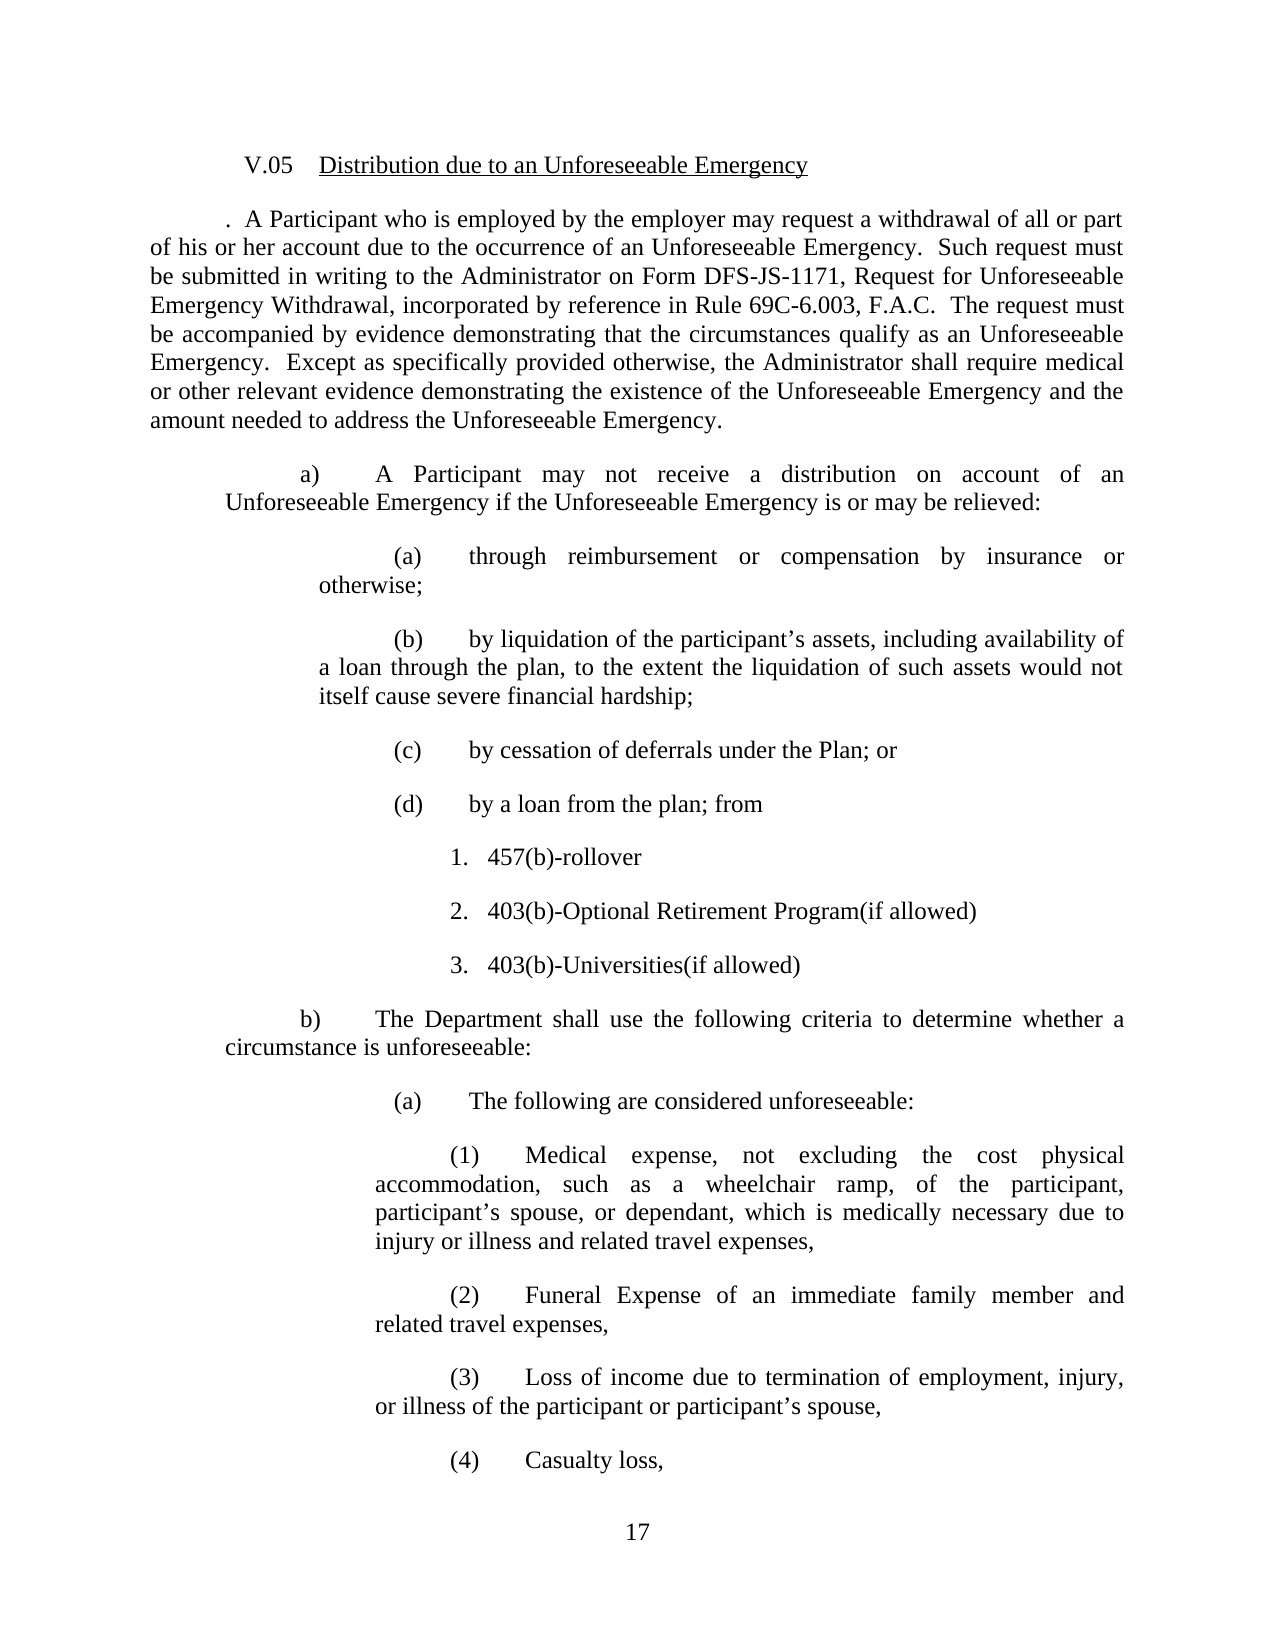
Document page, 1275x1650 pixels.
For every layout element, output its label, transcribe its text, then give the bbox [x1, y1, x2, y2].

subtitle The Department shall use the following criteria to determine whether a circumstance is unforeseeable: [225, 1004, 1125, 1061]
subtitle 403(b)-Universities(if allowed) [450, 950, 1125, 979]
subtitle Loss of income due to termination of employment, injury, or illness of the participant or participant’s spouse, [375, 1362, 1125, 1420]
subtitle 457(b)-rollover [450, 842, 1125, 871]
text . A Participant who is employed by the employer may request a withdrawal of all or part of his or her account due to the occurrence of an Unforeseeable Emergency. Such request must be submitted in writing to the Administrator on Form DFS-JS-1171, Request for Unforeseeable Emergency Withdrawal, incorporated by reference in Rule 69C-6.003, F.A.C. The request must be accompanied by evidence demonstrating that the circumstances qualify as an Unforeseeable Emergency. Except as specifically provided otherwise, the Administrator shall require medical or other relevant evidence demonstrating the existence of the Unforeseeable Emergency and the amount needed to address the Unforeseeable Emergency. [150, 204, 1125, 434]
subtitle by cessation of deferrals under the Plan; or [319, 735, 1125, 764]
subtitle 403(b)-Optional Retirement Program(if allowed) [450, 896, 1125, 925]
subtitle Medical expense, not excluding the cost physical accommodation, such as a wheelchair ramp, of the participant, participant’s spouse, or dependant, which is medically necessary due to injury or illness and related travel expenses, [375, 1140, 1125, 1255]
subtitle Distribution due to an Unforeseeable Emergency [169, 150, 1125, 179]
subtitle through reimbursement or compensation by insurance or otherwise; [319, 541, 1125, 599]
subtitle A Participant may not receive a distribution on account of an Unforeseeable Emergency if the Unforeseeable Emergency is or may be relieved: [225, 459, 1125, 516]
subtitle Casualty loss, [375, 1445, 1125, 1474]
subtitle by liquidation of the participant’s assets, including availability of a loan through the plan, to the extent the liquidation of such assets would not itself cause severe financial hardship; [319, 624, 1125, 710]
subtitle The following are considered unforeseeable: [319, 1086, 1125, 1115]
subtitle by a loan from the plan; from [319, 789, 1125, 817]
subtitle Funeral Expense of an immediate family member and related travel expenses, [375, 1280, 1125, 1337]
